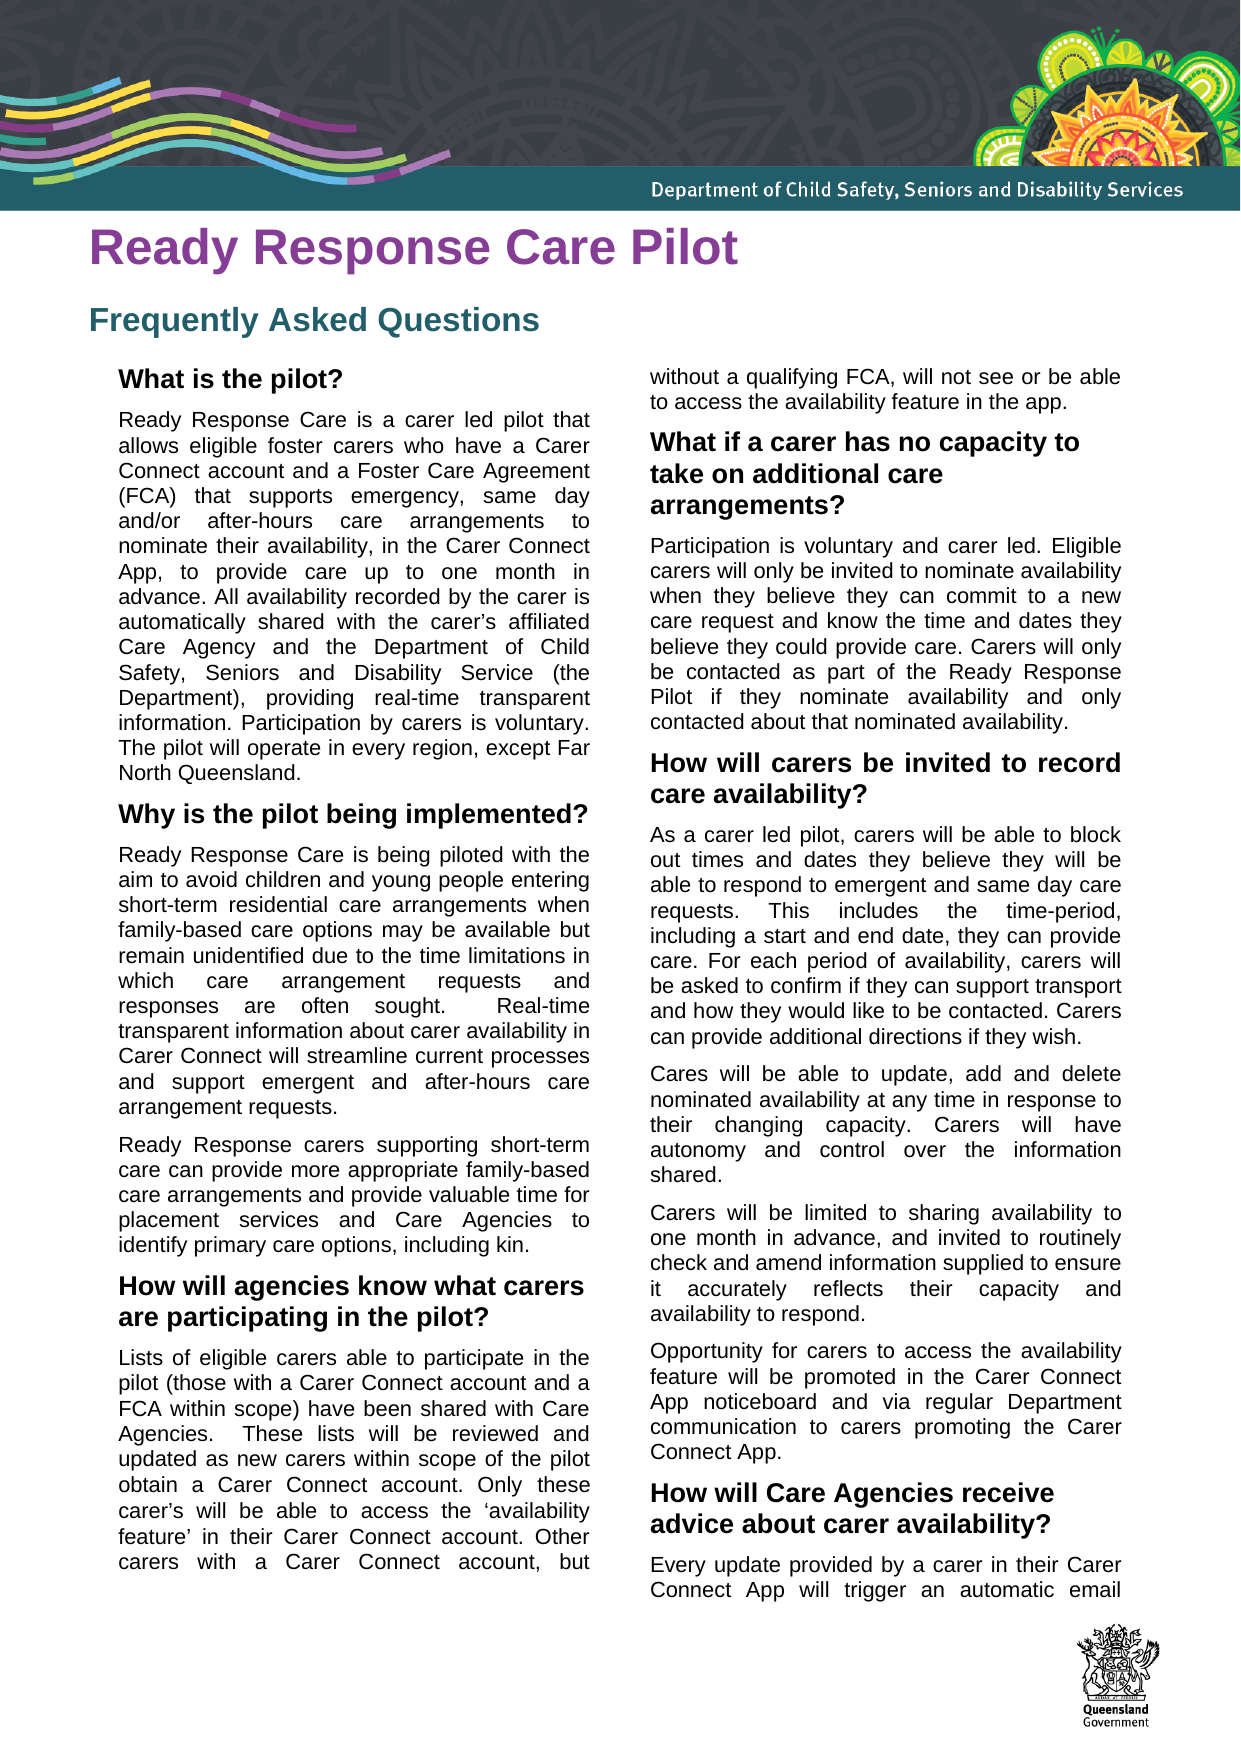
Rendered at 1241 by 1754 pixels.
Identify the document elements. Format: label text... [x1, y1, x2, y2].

subtitle How will carers be invited to record care availability? [650, 747, 1122, 809]
text Ready Response carers supporting short-term care can provide more appropriate family-based care arrangements and provide valuable time for placement services and Care Agencies to identify primary care options, including kin. [118, 1131, 591, 1257]
text Opportunity for carers to access the availability feature will be promoted in the Carer Connect App noticeboard and via regular Department communication to carers promoting the Carer Connect App. [650, 1338, 1122, 1464]
text Carers will be limited to sharing availability to one month in advance, and invited to routinely check and amend information supplied to ensure it accurately reflects their capacity and availability to respond. [650, 1200, 1122, 1326]
text Cares will be able to update, add and delete nominated availability at any time in response to their changing capacity. Carers will have autonomy and control over the information shared. [650, 1061, 1122, 1187]
subtitle What is the pilot? [118, 363, 591, 395]
subtitle Frequently Asked Questions [88, 300, 1122, 338]
subtitle Ready Response Care Pilot [88, 218, 1122, 275]
subtitle Why is the pilot being implemented? [118, 798, 591, 829]
picture [0, 0, 1241, 224]
subtitle How will Care Agencies receive advice about carer availability? [650, 1477, 1122, 1539]
text Ready Response Care is being piloted with the aim to avoid children and young people entering short-term residential care arrangements when family-based care options may be available but remain unidentified due to the time limitations in which care arrangement requests and responses are often sought. Real-time transparent information about carer availability in Carer Connect will streamline current processes and support emergent and after-hours care arrangement requests. [118, 842, 591, 1119]
text As a carer led pilot, carers will be able to block out times and dates they believe they will be able to respond to emergent and same day care requests. This includes the time-period, including a start and end date, they can provide care. For each period of availability, carers will be asked to confirm if they can support transport and how they would like to be contacted. Carers can provide additional directions if they wish. [650, 822, 1122, 1049]
subtitle How will agencies know what carers are participating in the pilot? [118, 1270, 591, 1332]
picture [110, 1608, 1194, 1754]
text Ready Response Care is a carer led pilot that allows eligible foster carers who have a Carer Connect account and a Foster Care Agreement (FCA) that supports emergency, same day and/or after-hours care arrangements to nominate their availability, in the Carer Connect App, to provide care up to one month in advance. All availability recorded by the carer is automatically shared with the carer’s affiliated Care Agency and the Department of Child Safety, Seniors and Disability Service (the Department), providing real-time transparent information. Participation by carers is voluntary. The pilot will operate in every region, except Far North Queensland. [118, 407, 591, 785]
text Participation is voluntary and carer led. Eligible carers will only be invited to nominate availability when they believe they can commit to a new care request and know the time and dates they believe they could provide care. Carers will only be contacted as part of the Ready Response Pilot if they nominate availability and only contacted about that nominated availability. [650, 533, 1122, 734]
subtitle What if a carer has no capacity to take on additional care arrangements? [650, 426, 1122, 520]
text Lists of eligible carers able to participate in the pilot (those with a Carer Connect account and a FCA within scope) have been shared with Care Agencies. These lists will be reviewed and updated as new carers within scope of the pilot obtain a Carer Connect account. Only these carer’s will be able to access the ‘availability feature’ in their Carer Connect account. Other carers with a Carer Connect account, but without a qualifying FCA, will not see or be able to access the availability feature in the app. [118, 1345, 591, 1574]
